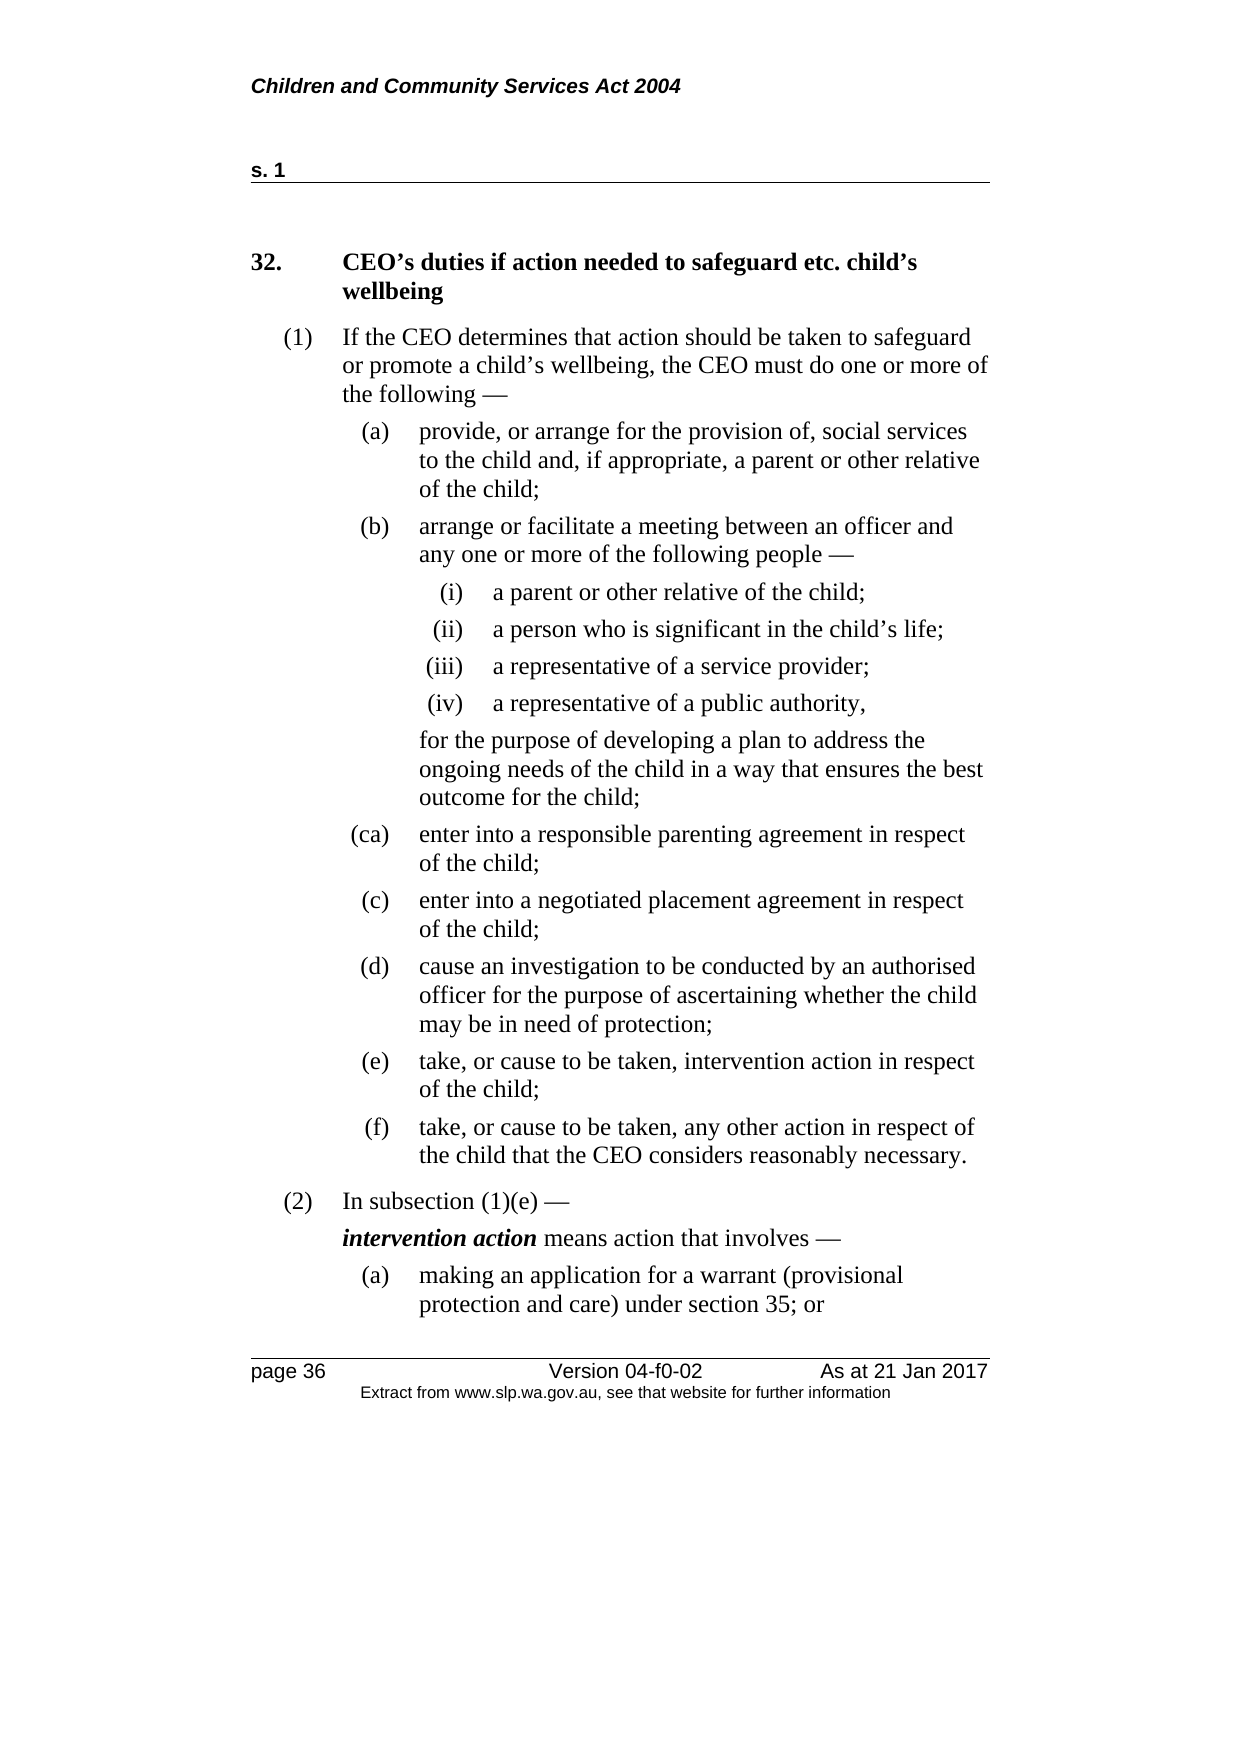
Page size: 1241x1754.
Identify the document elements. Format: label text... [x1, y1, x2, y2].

text (iii) a representative of a service provider; [251, 651, 990, 679]
text (d) cause an investigation to be conducted by an authorised officer for the purpose of ascertaining whether the child may be in need of protection; [251, 951, 990, 1037]
text (e) take, or cause to be taken, intervention action in respect of the child; [251, 1046, 990, 1103]
text (f) take, or cause to be taken, any other action in respect of the child that the CEO considers reasonably necessary. [251, 1112, 990, 1169]
text (1) If the CEO determines that action should be taken to safeguard or promote a child’s wellbeing, the CEO must do one or more of the following — [251, 322, 990, 408]
text (ca) enter into a responsible parenting agreement in respect of the child; [251, 819, 990, 877]
subtitle 32. CEO’s duties if action needed to safeguard etc. child’s wellbeing [251, 247, 990, 305]
text (a) provide, or arrange for the provision of, social services to the child and, if appropriate, a parent or other relative of the child; [251, 416, 990, 502]
text (b) arrange or facilitate a meeting between an officer and any one or more of the following people — [251, 511, 990, 568]
text (2) In subsection (1)(e) — [251, 1186, 990, 1214]
text (iv) a representative of a public authority, [251, 688, 990, 717]
text (ii) a person who is significant in the child’s life; [251, 614, 990, 642]
text intervention action means action that involves — [251, 1223, 990, 1252]
text (c) enter into a negotiated placement agreement in respect of the child; [251, 885, 990, 943]
text for the purpose of developing a plan to address the ongoing needs of the child in a way that ensures the best outcome for the child; [251, 725, 990, 811]
text (i) a parent or other relative of the child; [251, 577, 990, 605]
text (a) making an application for a warrant (provisional protection and care) under section 35; or [251, 1260, 990, 1317]
